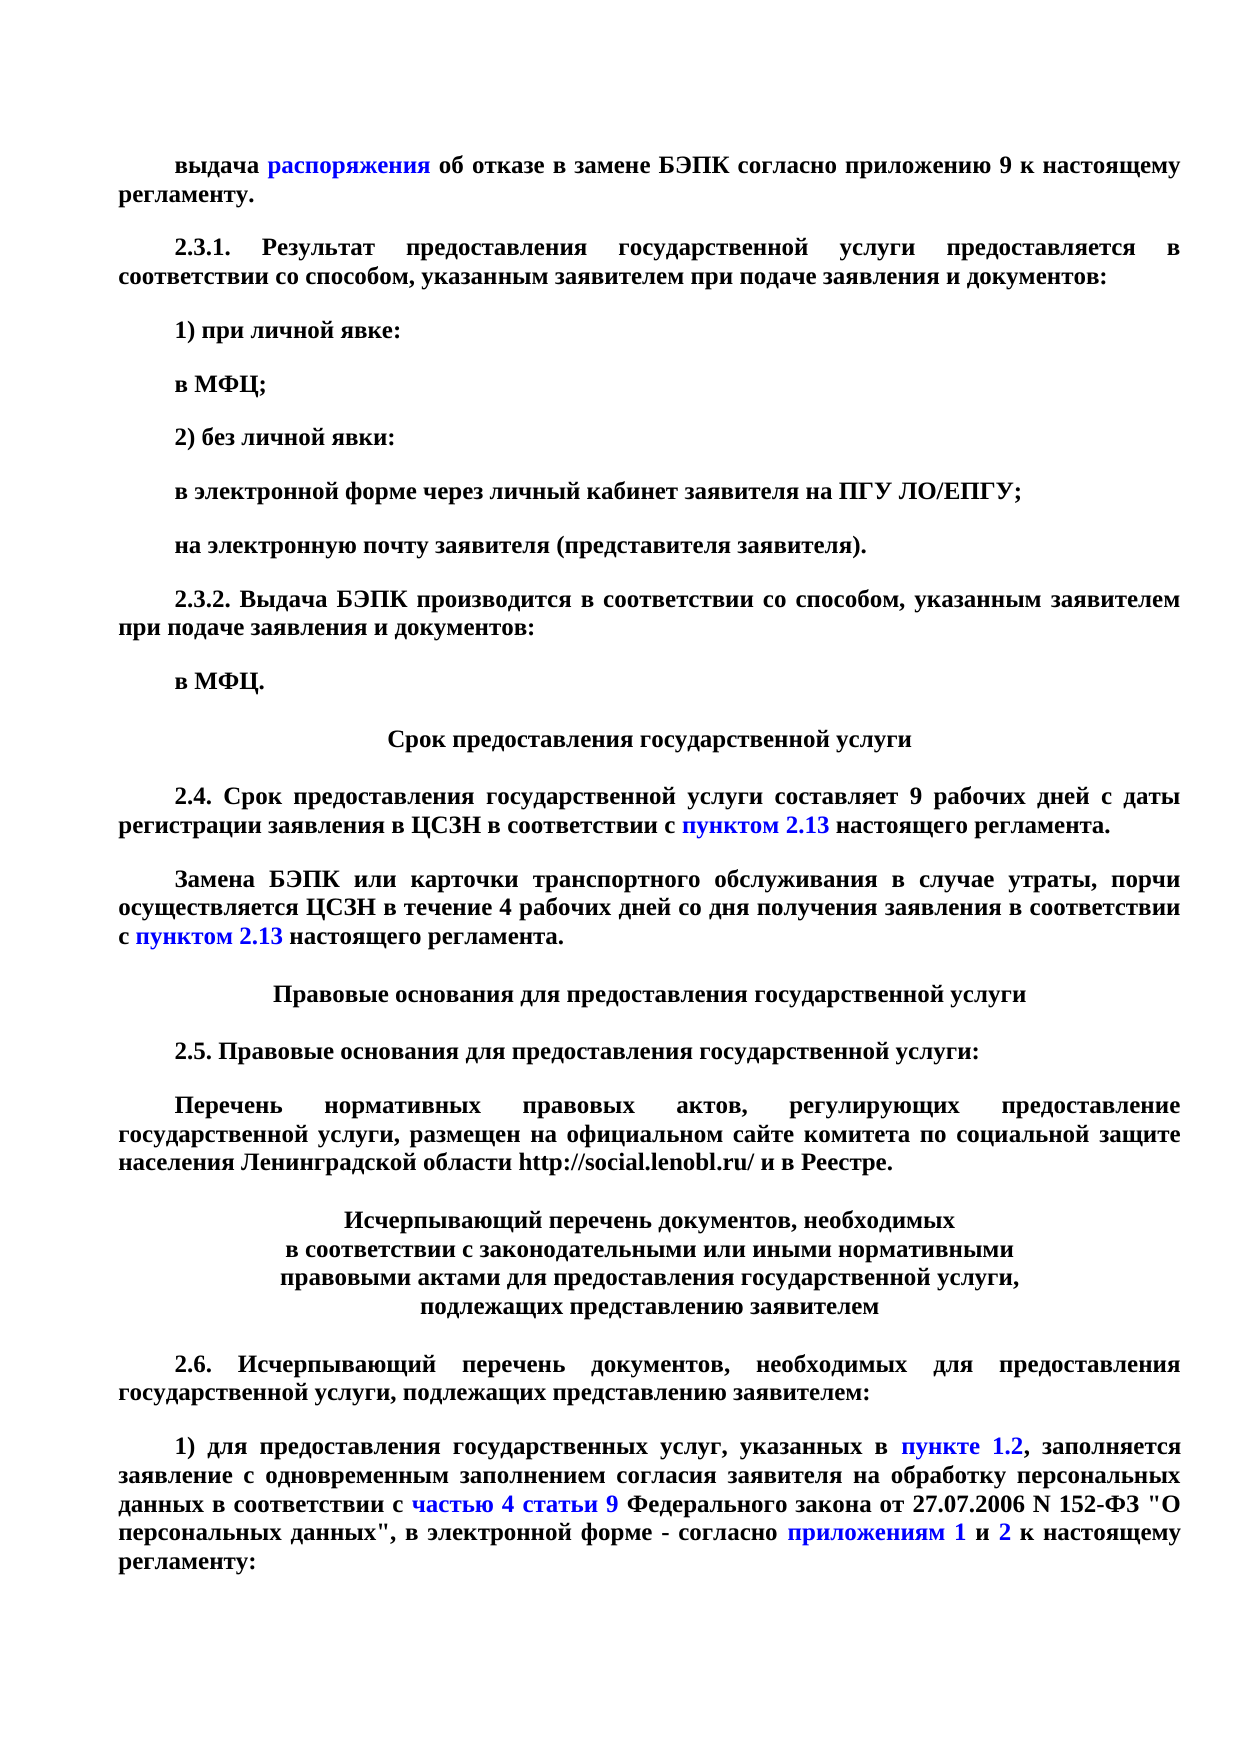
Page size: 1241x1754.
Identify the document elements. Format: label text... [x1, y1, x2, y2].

text 2.5. Правовые основания для предоставления государственной услуги: [118, 1036, 1181, 1065]
text в соответствии с законодательными или иными нормативными [118, 1234, 1181, 1262]
text Срок предоставления государственной услуги [118, 724, 1181, 752]
text Правовые основания для предоставления государственной услуги [118, 979, 1181, 1007]
text на электронную почту заявителя (представителя заявителя). [118, 530, 1181, 559]
text 2) без личной явки: [118, 422, 1181, 451]
text в электронной форме через личный кабинет заявителя на ПГУ ЛО/ЕПГУ; [118, 476, 1181, 505]
text 2.3.1. Результат предоставления государственной услуги предоставляется в соответствии со способом, указанным заявителем при подаче заявления и документов: [118, 232, 1181, 290]
text Исчерпывающий перечень документов, необходимых [118, 1205, 1181, 1234]
text 1) при личной явке: [118, 315, 1181, 344]
text 2.6. Исчерпывающий перечень документов, необходимых для предоставления государственной услуги, подлежащих представлению заявителем: [118, 1349, 1181, 1406]
text 2.4. Срок предоставления государственной услуги составляет 9 рабочих дней с даты регистрации заявления в ЦСЗН в соответствии с пунктом 2.13 настоящего регламента. [118, 781, 1181, 839]
text 2.3.2. Выдача БЭПК производится в соответствии со способом, указанным заявителем при подаче заявления и документов: [118, 584, 1181, 641]
text 1) для предоставления государственных услуг, указанных в пункте 1.2, заполняется заявление с одновременным заполнением согласия заявителя на обработку персональных данных в соответствии с частью 4 статьи 9 Федерального закона от 27.07.2006 N 152-ФЗ "О персональных данных", в электронной форме - согласно приложениям 1 и 2 к настоящему регламенту: [118, 1431, 1181, 1575]
text Перечень нормативных правовых актов, регулирующих предоставление государственной услуги, размещен на официальном сайте комитета по социальной защите населения Ленинградской области http://social.lenobl.ru/ и в Реестре. [118, 1090, 1181, 1176]
text правовыми актами для предоставления государственной услуги, [118, 1262, 1181, 1291]
text в МФЦ; [118, 369, 1181, 397]
text Замена БЭПК или карточки транспортного обслуживания в случае утраты, порчи осуществляется ЦСЗН в течение 4 рабочих дней со дня получения заявления в соответствии с пунктом 2.13 настоящего регламента. [118, 864, 1181, 950]
text подлежащих представлению заявителем [118, 1291, 1181, 1320]
text выдача распоряжения об отказе в замене БЭПК согласно приложению 9 к настоящему регламенту. [118, 150, 1181, 207]
text в МФЦ. [118, 666, 1181, 695]
